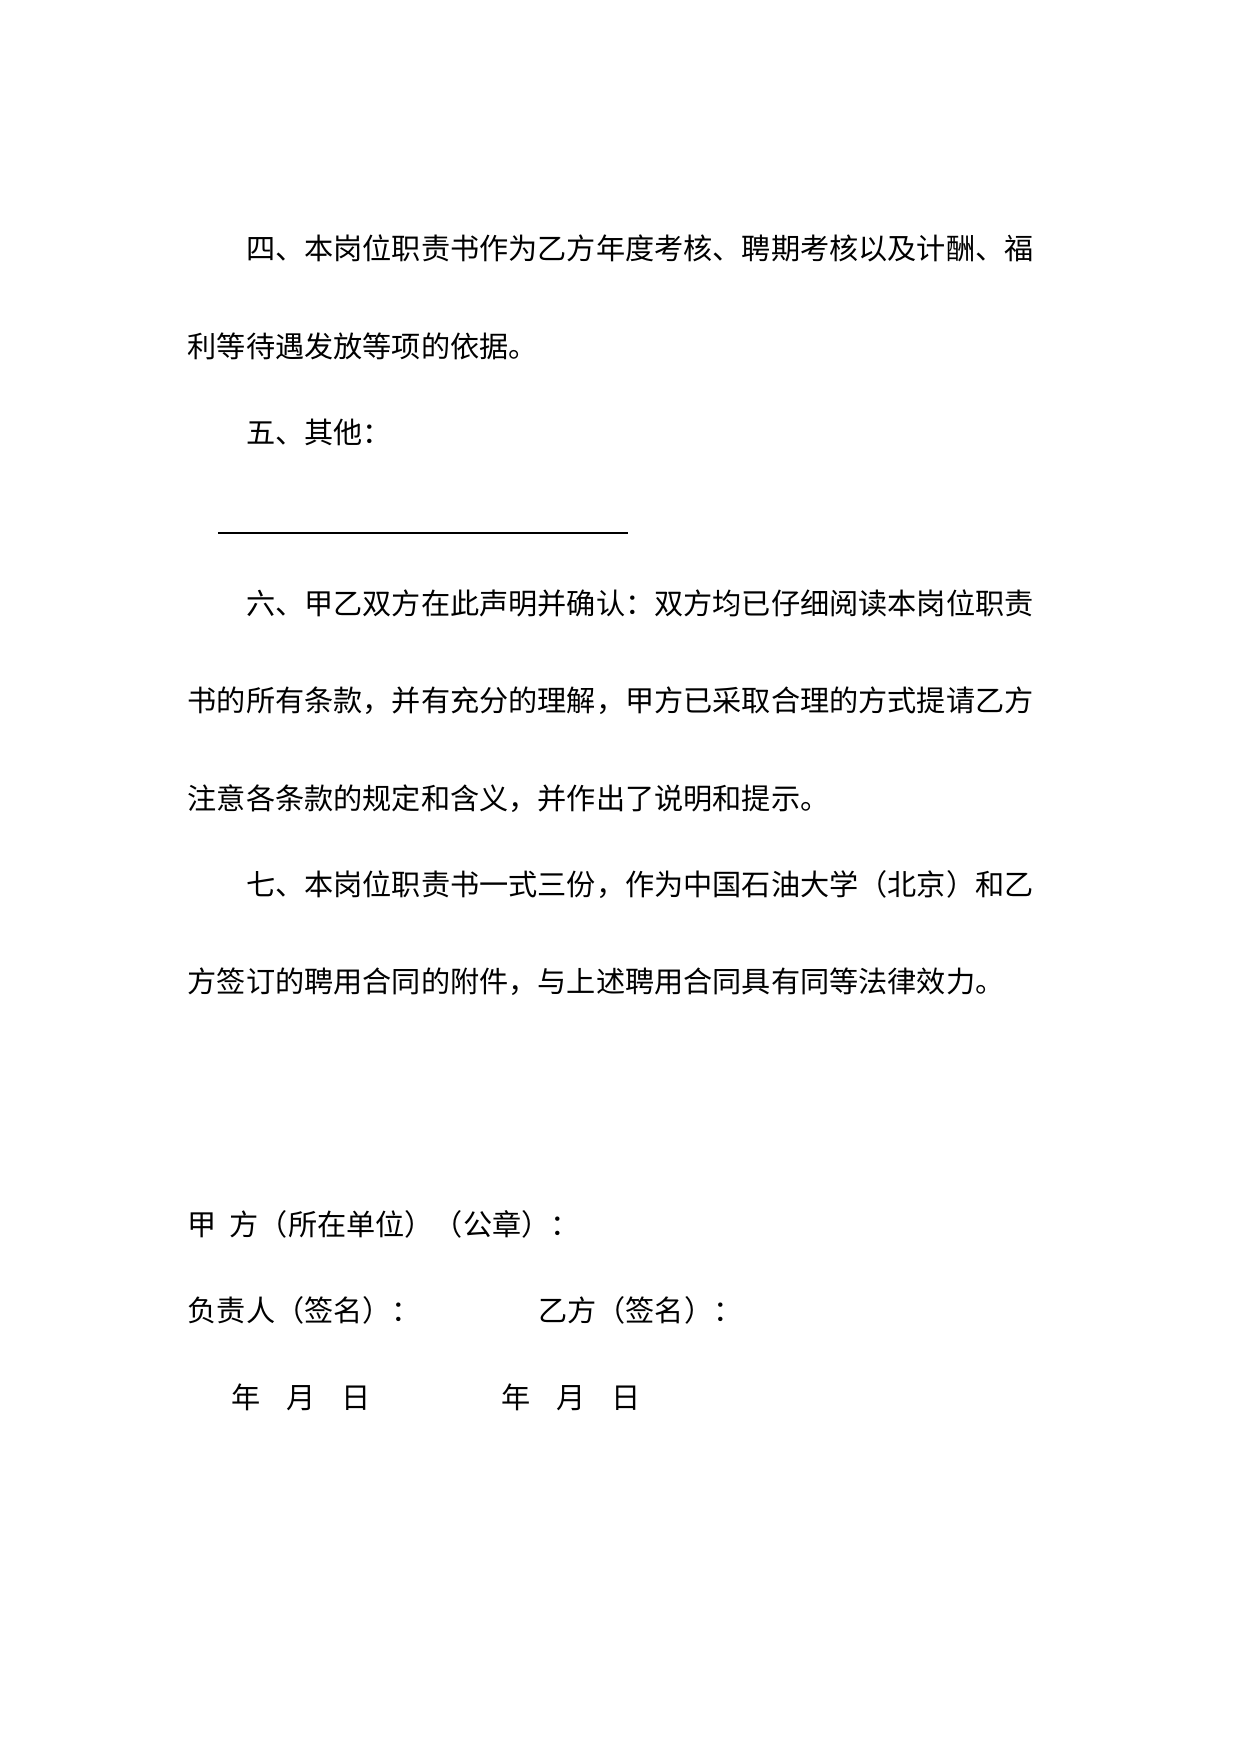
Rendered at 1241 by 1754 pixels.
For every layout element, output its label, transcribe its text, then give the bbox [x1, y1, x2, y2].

text 甲 方（所在单位）（公章）： [187, 1191, 1053, 1256]
text 年 月 日 年 月 日 [187, 1363, 1053, 1428]
text 六、甲乙双方在此声明并确认：双方均已仔细阅读本岗位职责书的所有条款，并有充分的理解，甲方已采取合理的方式提请乙方注意各条款的规定和含义，并作出了说明和提示。 [187, 569, 1053, 829]
text 七、本岗位职责书一式三份，作为中国石油大学（北京）和乙方签订的聘用合同的附件，与上述聘用合同具有同等法律效力。 [187, 850, 1053, 1012]
text 四、本岗位职责书作为乙方年度考核、聘期考核以及计酬、福利等待遇发放等项的依据。 [187, 214, 1053, 377]
text 负责人（签名）： 乙方（签名）： [187, 1277, 1053, 1342]
text 五、其他： [187, 398, 1053, 463]
